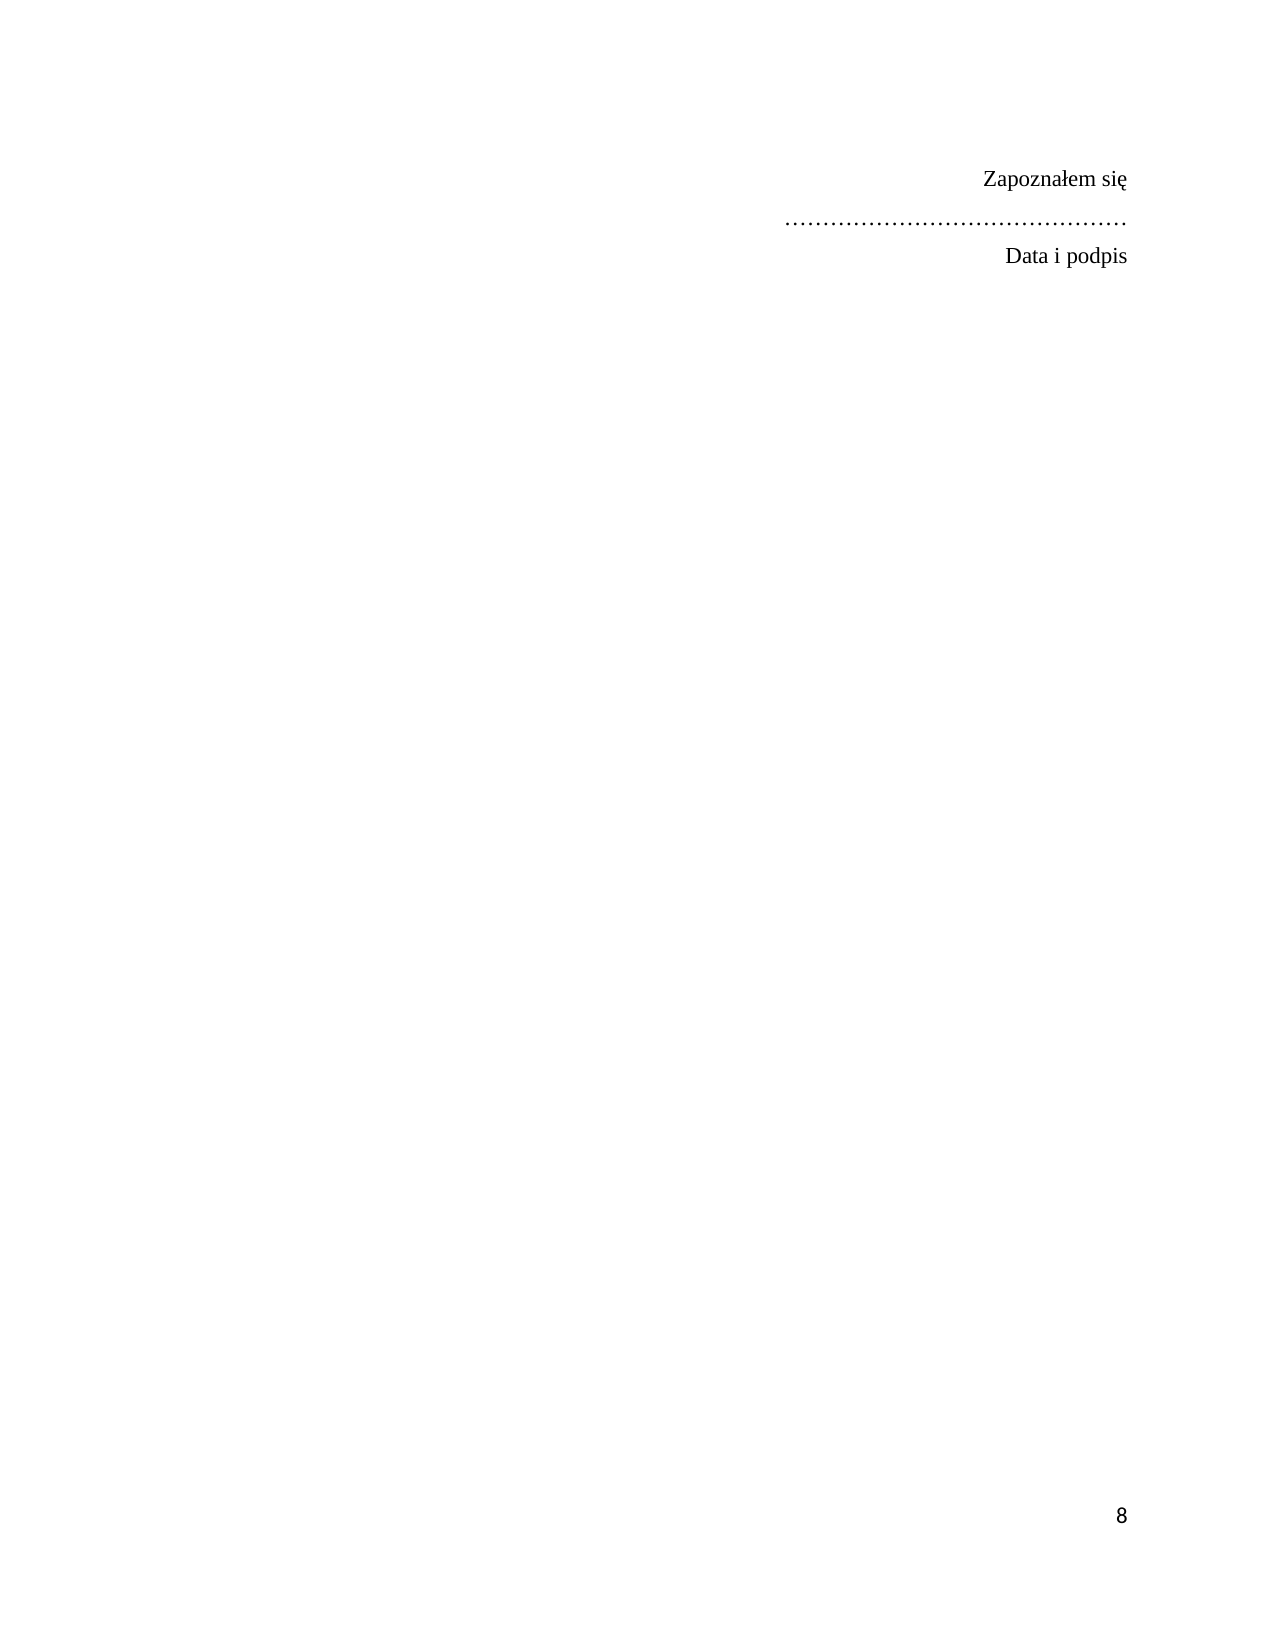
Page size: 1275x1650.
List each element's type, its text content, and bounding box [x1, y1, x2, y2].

text Data i podpis [148, 242, 1127, 269]
text ……………………………………… [148, 203, 1127, 230]
text Zapoznałem się [148, 165, 1127, 191]
